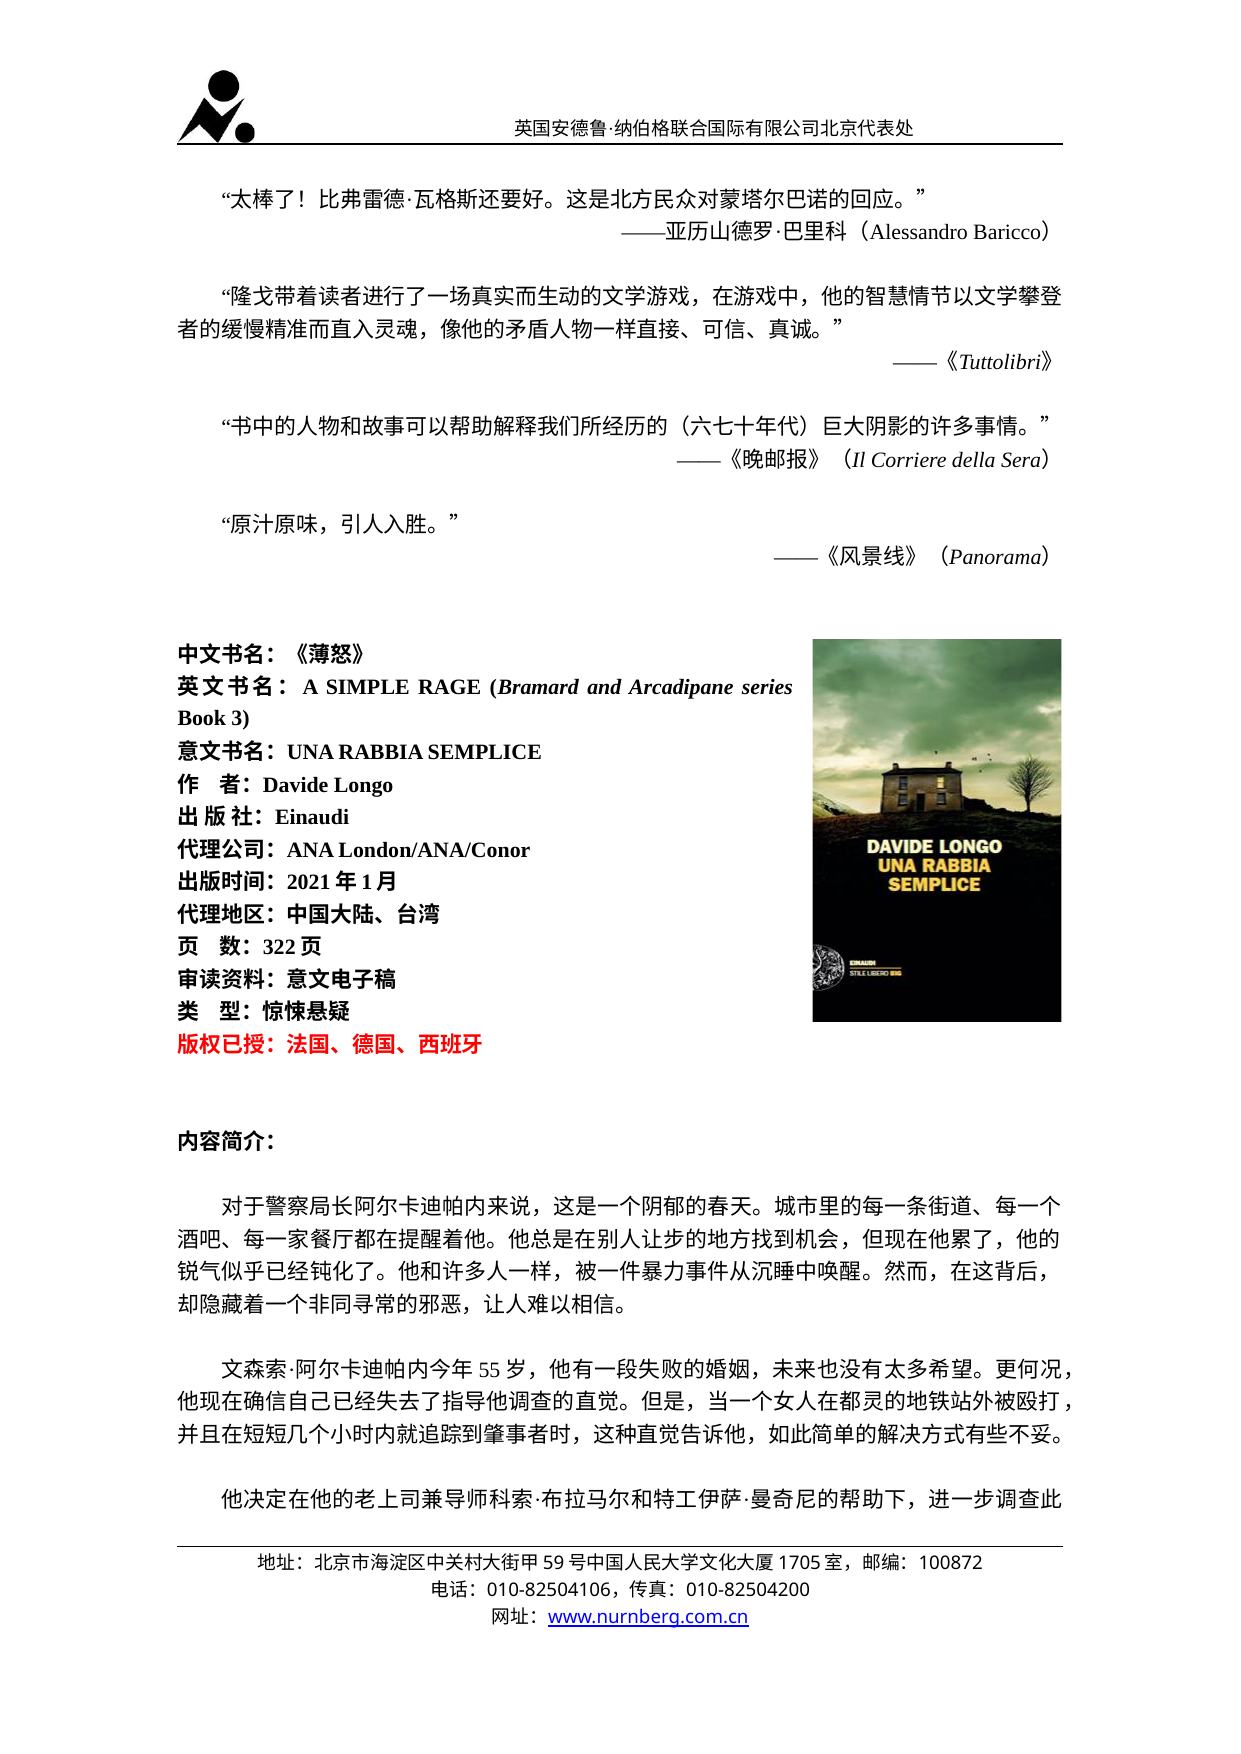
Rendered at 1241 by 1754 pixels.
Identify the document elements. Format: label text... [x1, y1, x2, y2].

text 中文书名：《薄怒》 [177, 636, 1063, 669]
text 代理公司：ANA London/ANA/Conor [177, 831, 811, 864]
text 审读资料：意文电子稿 [177, 961, 811, 994]
text ——《Tuttolibri》 [177, 344, 1063, 376]
text 他决定在他的老上司兼导师科索·布拉马尔和特工伊萨·曼奇尼的帮助下，进一步调查此事：围绕着一个陌生的前警察，以执着的态度组成一个久经考验的团队。他们将一起揭开一个疯狂而致命的游戏规则，一环接一环地进入地下的网络世界，将他们带到处理“不需要看到的东西”的地方。 [177, 1481, 1063, 1514]
text 意文书名：UNA RABBIA SEMPLICE [177, 734, 811, 766]
picture [177, 70, 255, 143]
text 出 版 社：Einaudi [177, 799, 811, 831]
text 内容简介： [177, 1124, 1063, 1156]
text 文森索·阿尔卡迪帕内今年55岁，他有一段失败的婚姻，未来也没有太多希望。更何况，他现在确信自己已经失去了指导他调查的直觉。但是，当一个女人在都灵的地铁站外被殴打，并且在短短几个小时内就追踪到肇事者时，这种直觉告诉他，如此简单的解决方式有些不妥。 [177, 1351, 1063, 1449]
text 类 型：惊悚悬疑 [177, 994, 1063, 1026]
text “太棒了！比弗雷德·瓦格斯还要好。这是北方民众对蒙塔尔巴诺的回应。” [177, 181, 1063, 214]
picture [811, 639, 1062, 1021]
text 作 者：Davide Longo [177, 766, 811, 799]
text 页 数：322页 [177, 929, 811, 961]
text 对于警察局长阿尔卡迪帕内来说，这是一个阴郁的春天。城市里的每一条街道、每一个酒吧、每一家餐厅都在提醒着他。他总是在别人让步的地方找到机会，但现在他累了，他的锐气似乎已经钝化了。他和许多人一样，被一件暴力事件从沉睡中唤醒。然而，在这背后，却隐藏着一个非同寻常的邪恶，让人难以相信。 [177, 1189, 1063, 1319]
text “原汁原味，引人入胜。” [177, 506, 1063, 539]
text ——亚历山德罗·巴里科（Alessandro Baricco） [177, 214, 1063, 246]
text ——《风景线》（Panorama） [177, 539, 1063, 571]
text ——《晚邮报》（Il Corriere della Sera） [177, 441, 1063, 474]
text 英文书名：A SIMPLE RAGE (Bramard and Arcadipane series Book 3) [177, 669, 811, 734]
text 出版时间：2021年1月 [177, 864, 811, 896]
text “书中的人物和故事可以帮助解释我们所经历的（六七十年代）巨大阴影的许多事情。” [177, 409, 1063, 441]
text 版权已授：法国、德国、西班牙 [177, 1026, 1063, 1059]
text “隆戈带着读者进行了一场真实而生动的文学游戏，在游戏中，他的智慧情节以文学攀登者的缓慢精准而直入灵魂，像他的矛盾人物一样直接、可信、真诚。” [177, 279, 1063, 344]
text 代理地区：中国大陆、台湾 [177, 896, 811, 929]
